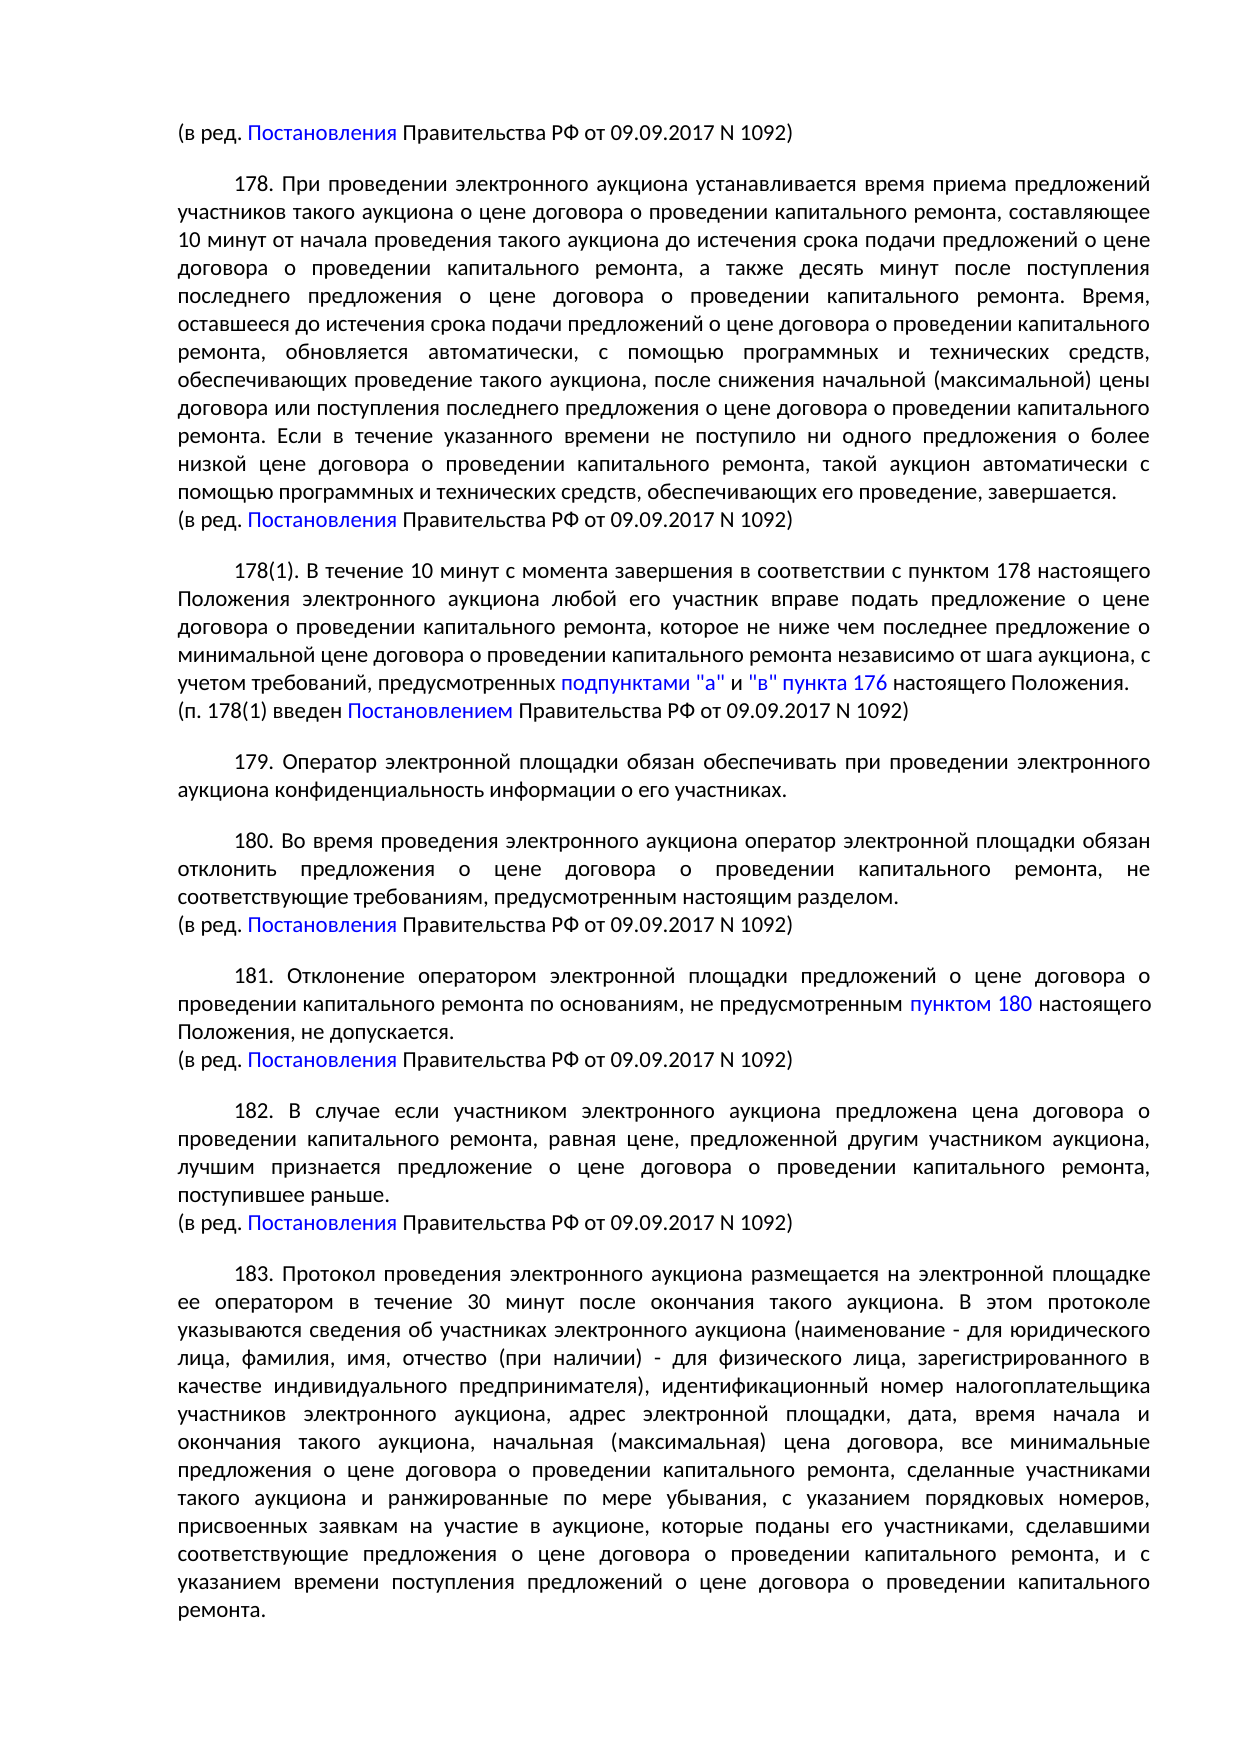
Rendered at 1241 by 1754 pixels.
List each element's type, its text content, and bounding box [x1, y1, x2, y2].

text 180. Во время проведения электронного аукциона оператор электронной площадки обязан отклонить предложения о цене договора о проведении капитального ремонта, не соответствующие требованиям, предусмотренным настоящим разделом. [177, 826, 1152, 910]
text 181. Отклонение оператором электронной площадки предложений о цене договора о проведении капитального ремонта по основаниям, не предусмотренным пунктом 180 настоящего Положения, не допускается. [177, 961, 1152, 1045]
text 179. Оператор электронной площадки обязан обеспечивать при проведении электронного аукциона конфиденциальность информации о его участниках. [177, 747, 1152, 803]
text 178(1). В течение 10 минут с момента завершения в соответствии с пунктом 178 настоящего Положения электронного аукциона любой его участник вправе подать предложение о цене договора о проведении капитального ремонта, которое не ниже чем последнее предложение о минимальной цене договора о проведении капитального ремонта независимо от шага аукциона, с учетом требований, предусмотренных подпунктами "а" и "в" пункта 176 настоящего Положения. [177, 556, 1152, 696]
text (в ред. Постановления Правительства РФ от 09.09.2017 N 1092) [177, 505, 1152, 533]
text 182. В случае если участником электронного аукциона предложена цена договора о проведении капитального ремонта, равная цене, предложенной другим участником аукциона, лучшим признается предложение о цене договора о проведении капитального ремонта, поступившее раньше. [177, 1096, 1152, 1208]
text (в ред. Постановления Правительства РФ от 09.09.2017 N 1092) [177, 118, 1152, 146]
text 178. При проведении электронного аукциона устанавливается время приема предложений участников такого аукциона о цене договора о проведении капитального ремонта, составляющее 10 минут от начала проведения такого аукциона до истечения срока подачи предложений о цене договора о проведении капитального ремонта, а также десять минут после поступления последнего предложения о цене договора о проведении капитального ремонта. Время, оставшееся до истечения срока подачи предложений о цене договора о проведении капитального ремонта, обновляется автоматически, с помощью программных и технических средств, обеспечивающих проведение такого аукциона, после снижения начальной (максимальной) цены договора или поступления последнего предложения о цене договора о проведении капитального ремонта. Если в течение указанного времени не поступило ни одного предложения о более низкой цене договора о проведении капитального ремонта, такой аукцион автоматически с помощью программных и технических средств, обеспечивающих его проведение, завершается. [177, 169, 1152, 505]
text 183. Протокол проведения электронного аукциона размещается на электронной площадке ее оператором в течение 30 минут после окончания такого аукциона. В этом протоколе указываются сведения об участниках электронного аукциона (наименование - для юридического лица, фамилия, имя, отчество (при наличии) - для физического лица, зарегистрированного в качестве индивидуального предпринимателя), идентификационный номер налогоплательщика участников электронного аукциона, адрес электронной площадки, дата, время начала и окончания такого аукциона, начальная (максимальная) цена договора, все минимальные предложения о цене договора о проведении капитального ремонта, сделанные участниками такого аукциона и ранжированные по мере убывания, с указанием порядковых номеров, присвоенных заявкам на участие в аукционе, которые поданы его участниками, сделавшими соответствующие предложения о цене договора о проведении капитального ремонта, и с указанием времени поступления предложений о цене договора о проведении капитального ремонта. [177, 1259, 1152, 1623]
text (в ред. Постановления Правительства РФ от 09.09.2017 N 1092) [177, 910, 1152, 938]
text (в ред. Постановления Правительства РФ от 09.09.2017 N 1092) [177, 1045, 1152, 1073]
text (п. 178(1) введен Постановлением Правительства РФ от 09.09.2017 N 1092) [177, 696, 1152, 724]
text (в ред. Постановления Правительства РФ от 09.09.2017 N 1092) [177, 1208, 1152, 1236]
